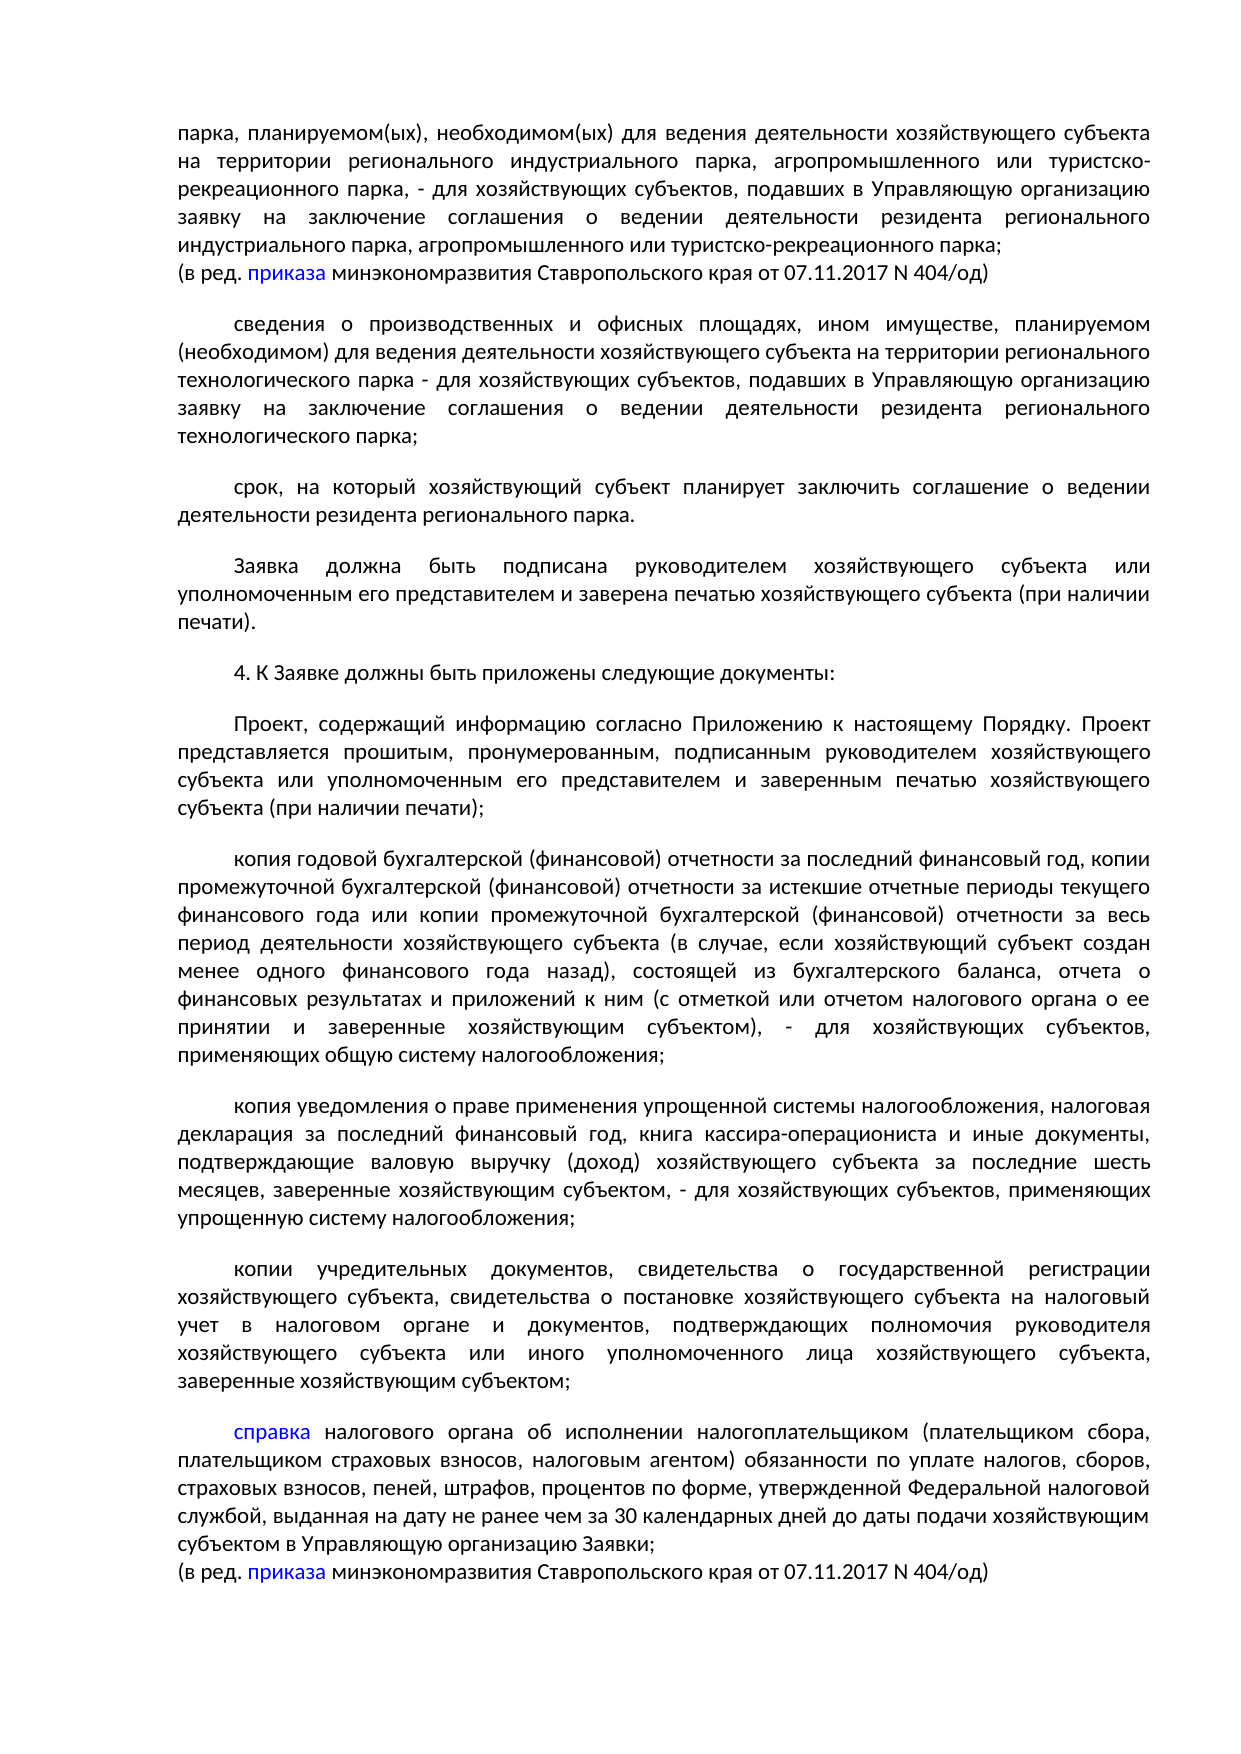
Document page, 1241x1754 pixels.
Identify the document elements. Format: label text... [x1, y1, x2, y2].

text Заявка должна быть подписана руководителем хозяйствующего субъекта или уполномоченным его представителем и заверена печатью хозяйствующего субъекта (при наличии печати). [177, 551, 1152, 635]
text копии учредительных документов, свидетельства о государственной регистрации хозяйствующего субъекта, свидетельства о постановке хозяйствующего субъекта на налоговый учет в налоговом органе и документов, подтверждающих полномочия руководителя хозяйствующего субъекта или иного уполномоченного лица хозяйствующего субъекта, заверенные хозяйствующим субъектом; [177, 1254, 1152, 1394]
text (в ред. приказа минэкономразвития Ставропольского края от 07.11.2017 N 404/од) [177, 1557, 1152, 1585]
text копия уведомления о праве применения упрощенной системы налогообложения, налоговая декларация за последний финансовый год, книга кассира-операциониста и иные документы, подтверждающие валовую выручку (доход) хозяйствующего субъекта за последние шесть месяцев, заверенные хозяйствующим субъектом, - для хозяйствующих субъектов, применяющих упрощенную систему налогообложения; [177, 1091, 1152, 1231]
text справка налогового органа об исполнении налогоплательщиком (плательщиком сбора, плательщиком страховых взносов, налоговым агентом) обязанности по уплате налогов, сборов, страховых взносов, пеней, штрафов, процентов по форме, утвержденной Федеральной налоговой службой, выданная на дату не ранее чем за 30 календарных дней до даты подачи хозяйствующим субъектом в Управляющую организацию Заявки; [177, 1417, 1152, 1557]
text срок, на который хозяйствующий субъект планирует заключить соглашение о ведении деятельности резидента регионального парка. [177, 472, 1152, 528]
text 4. К Заявке должны быть приложены следующие документы: [177, 658, 1152, 686]
text (в ред. приказа минэкономразвития Ставропольского края от 07.11.2017 N 404/од) [177, 258, 1152, 286]
text копия годовой бухгалтерской (финансовой) отчетности за последний финансовый год, копии промежуточной бухгалтерской (финансовой) отчетности за истекшие отчетные периоды текущего финансового года или копии промежуточной бухгалтерской (финансовой) отчетности за весь период деятельности хозяйствующего субъекта (в случае, если хозяйствующий субъект создан менее одного финансового года назад), состоящей из бухгалтерского баланса, отчета о финансовых результатах и приложений к ним (с отметкой или отчетом налогового органа о ее принятии и заверенные хозяйствующим субъектом), - для хозяйствующих субъектов, применяющих общую систему налогообложения; [177, 844, 1152, 1068]
text Проект, содержащий информацию согласно Приложению к настоящему Порядку. Проект представляется прошитым, пронумерованным, подписанным руководителем хозяйствующего субъекта или уполномоченным его представителем и заверенным печатью хозяйствующего субъекта (при наличии печати); [177, 709, 1152, 821]
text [177, 118, 1152, 258]
text сведения о производственных и офисных площадях, ином имуществе, планируемом (необходимом) для ведения деятельности хозяйствующего субъекта на территории регионального технологического парка - для хозяйствующих субъектов, подавших в Управляющую организацию заявку на заключение соглашения о ведении деятельности резидента регионального технологического парка; [177, 309, 1152, 449]
